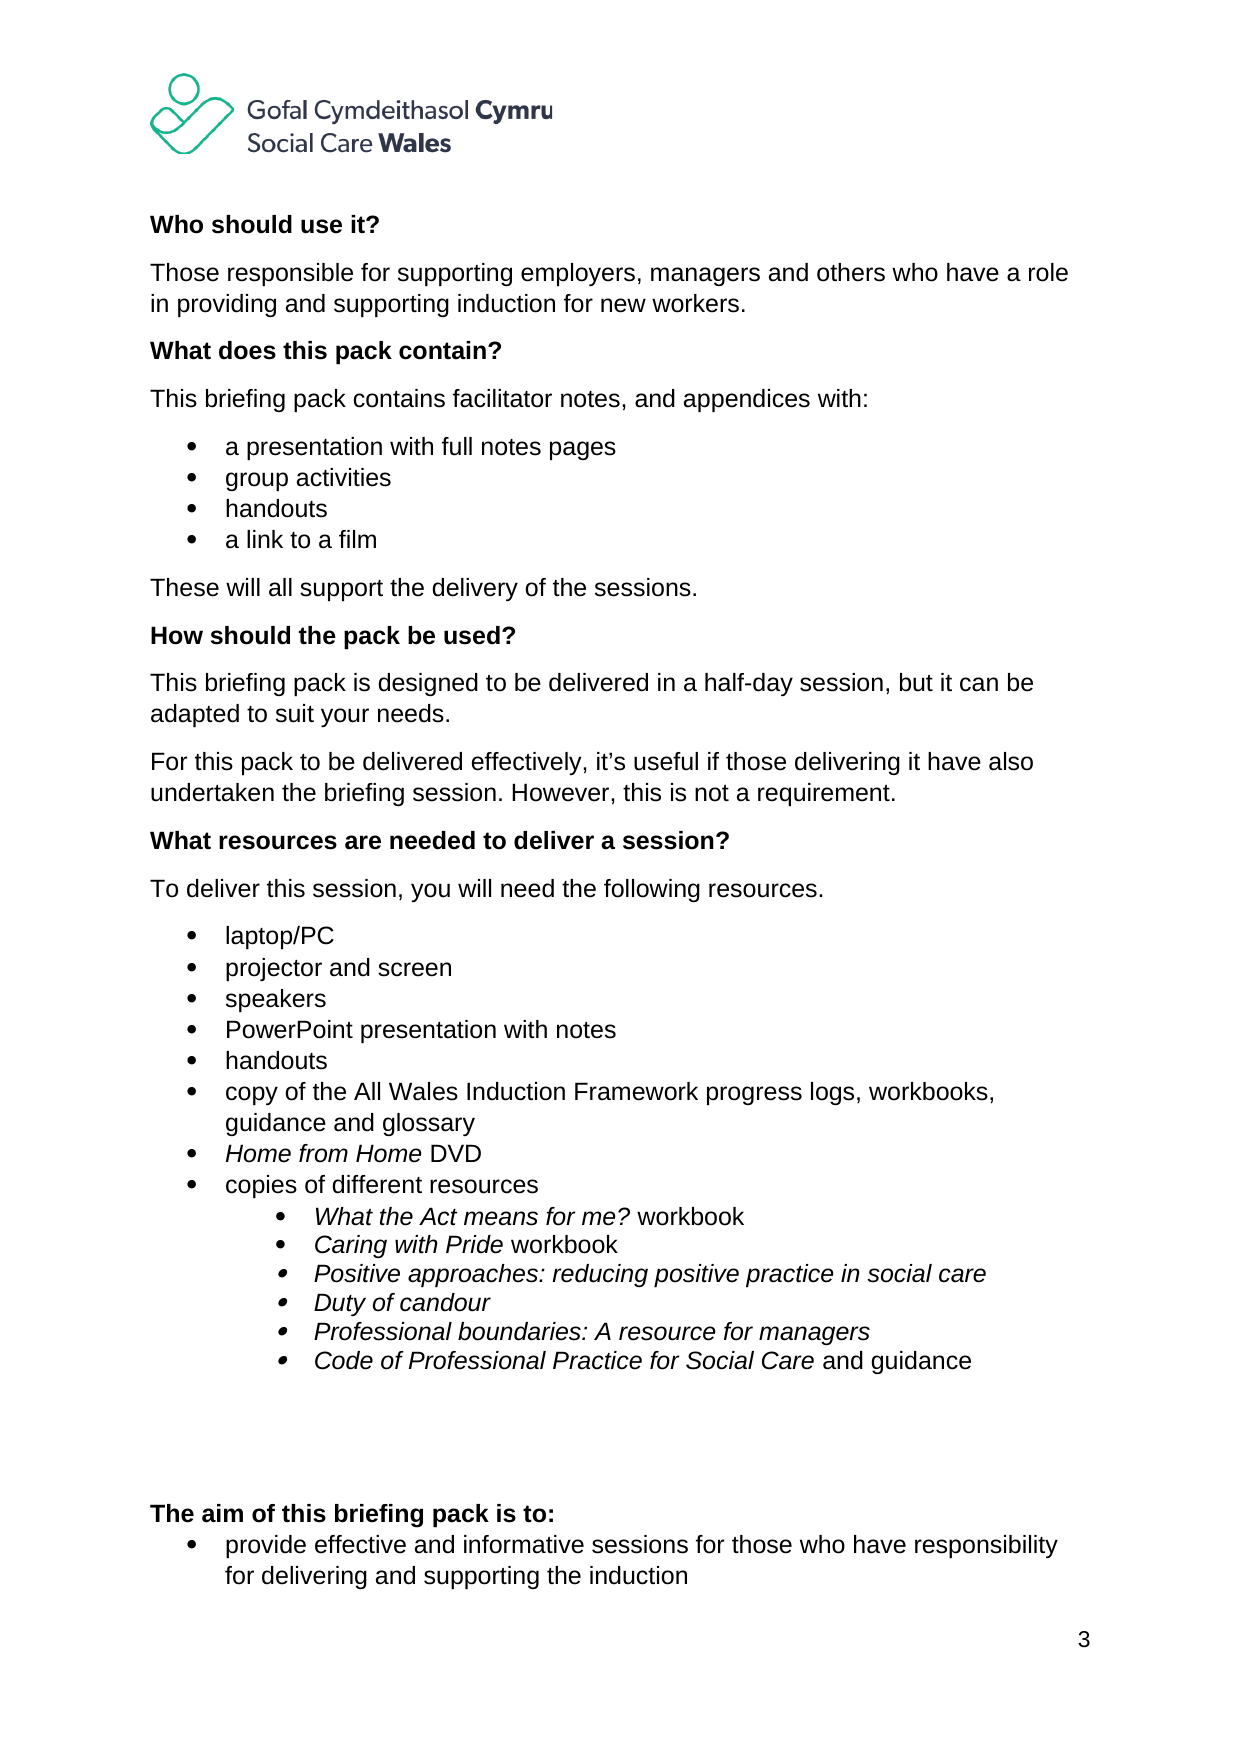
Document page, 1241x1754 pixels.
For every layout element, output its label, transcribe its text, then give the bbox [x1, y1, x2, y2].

text What resources are needed to deliver a session? [150, 826, 1090, 855]
list copies of different resources [187, 1170, 1090, 1199]
text Who should use it? [150, 210, 1090, 239]
list Professional boundaries: A resource for managers [276, 1317, 1090, 1346]
list Home from Home DVD [187, 1139, 1090, 1168]
list PowerPoint presentation with notes [187, 1015, 1090, 1044]
text This briefing pack contains facilitator notes, and appendices with: [150, 384, 1090, 413]
list Duty of candour [276, 1288, 1090, 1317]
list Positive approaches: reducing positive practice in social care [276, 1259, 1090, 1288]
list projector and screen [187, 952, 1090, 981]
text To deliver this session, you will need the following resources. [150, 874, 1090, 902]
list copy of the All Wales Induction Framework progress logs, workbooks, guidance and glossary [187, 1077, 1090, 1137]
list Caring with Pride workbook [276, 1230, 1090, 1259]
list a presentation with full notes pages [187, 432, 1090, 461]
text Those responsible for supporting employers, managers and others who have a role in providing and supporting induction for new workers. [150, 258, 1090, 317]
list group activities [187, 463, 1090, 492]
list provide effective and informative sessions for those who have responsibility for delivering and supporting the induction [187, 1530, 1090, 1590]
list handouts [187, 494, 1090, 523]
list What the Act means for me? workbook [276, 1202, 1090, 1230]
list handouts [187, 1046, 1090, 1075]
list laptop/PC [187, 921, 1090, 950]
list speakers [187, 984, 1090, 1012]
text How should the pack be used? [150, 621, 1090, 649]
list Code of Professional Practice for Social Care and guidance [276, 1346, 1090, 1375]
list a link to a film [187, 525, 1090, 554]
text What does this pack contain? [150, 336, 1090, 365]
text This briefing pack is designed to be delivered in a half-day session, but it can be adapted to suit your needs. [150, 668, 1090, 728]
text For this pack to be delivered effectively, it’s useful if those delivering it have also undertaken the briefing session. However, this is not a requirement. [150, 747, 1090, 807]
text The aim of this briefing pack is to: [150, 1499, 1090, 1528]
text These will all support the delivery of the sessions. [150, 573, 1090, 602]
